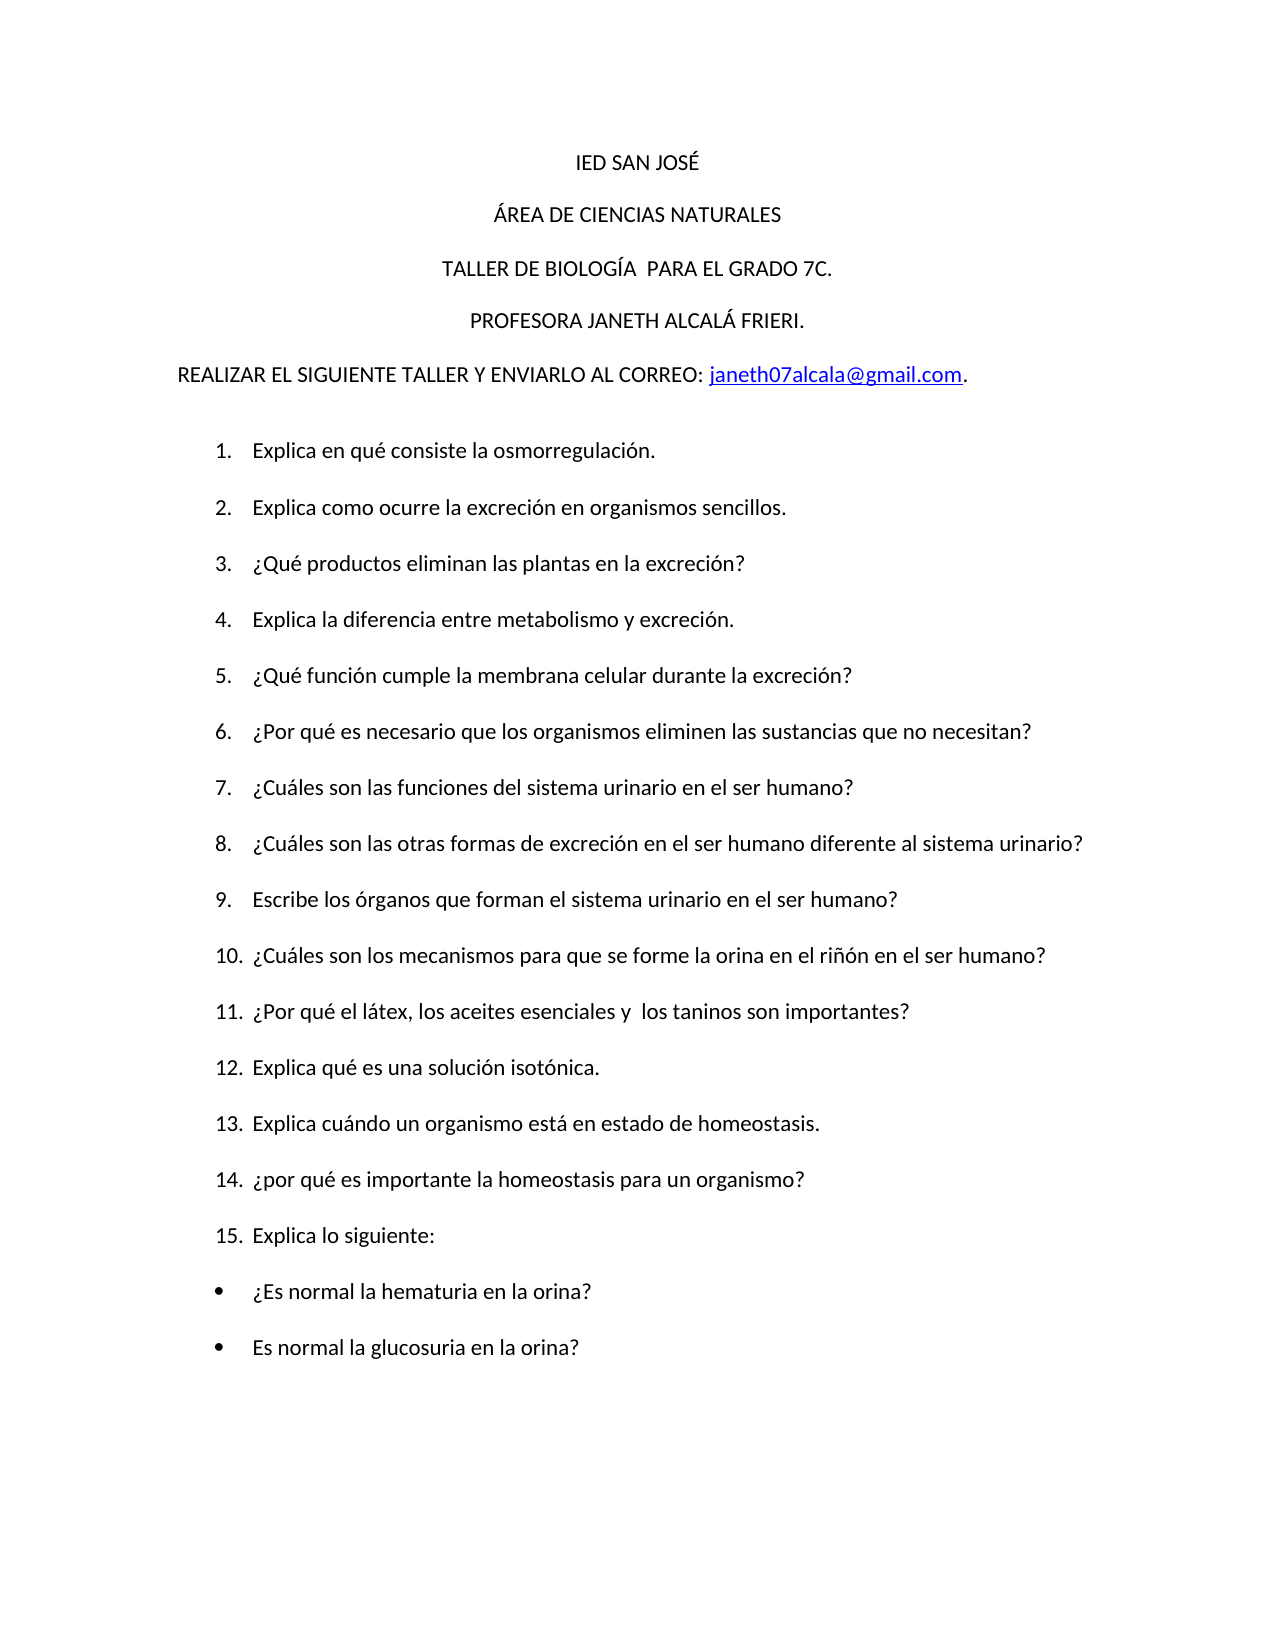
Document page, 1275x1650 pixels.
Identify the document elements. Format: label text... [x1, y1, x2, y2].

list Explica como ocurre la excreción en organismos sencillos. [215, 493, 1098, 521]
list ¿Es normal la hematuria en la orina? [215, 1277, 1098, 1305]
list ¿por qué es importante la homeostasis para un organismo? [215, 1165, 1098, 1193]
list ¿Cuáles son las otras formas de excreción en el ser humano diferente al sistema urinario? [215, 829, 1098, 857]
text ÁREA DE CIENCIAS NATURALES [177, 201, 1098, 229]
list Explica en qué consiste la osmorregulación. [215, 437, 1098, 464]
text REALIZAR EL SIGUIENTE TALLER Y ENVIARLO AL CORREO: janeth07alcala@gmail.com. [177, 360, 1098, 388]
list Explica qué es una solución isotónica. [215, 1053, 1098, 1081]
list ¿Cuáles son los mecanismos para que se forme la orina en el riñón en el ser humano? [215, 941, 1098, 969]
text IED SAN JOSÉ [177, 148, 1098, 176]
list Explica lo siguiente: [215, 1221, 1098, 1249]
list Es normal la glucosuria en la orina? [215, 1333, 1098, 1361]
text TALLER DE BIOLOGÍA PARA EL GRADO 7C. [177, 254, 1098, 282]
list ¿Cuáles son las funciones del sistema urinario en el ser humano? [215, 773, 1098, 801]
list ¿Qué productos eliminan las plantas en la excreción? [215, 549, 1098, 577]
list ¿Por qué el látex, los aceites esenciales y los taninos son importantes? [215, 997, 1098, 1025]
list Escribe los órganos que forman el sistema urinario en el ser humano? [215, 885, 1098, 913]
list Explica la diferencia entre metabolismo y excreción. [215, 605, 1098, 633]
list ¿Por qué es necesario que los organismos eliminen las sustancias que no necesitan? [215, 717, 1098, 745]
list ¿Qué función cumple la membrana celular durante la excreción? [215, 661, 1098, 689]
text PROFESORA JANETH ALCALÁ FRIERI. [177, 307, 1098, 335]
list Explica cuándo un organismo está en estado de homeostasis. [215, 1109, 1098, 1137]
